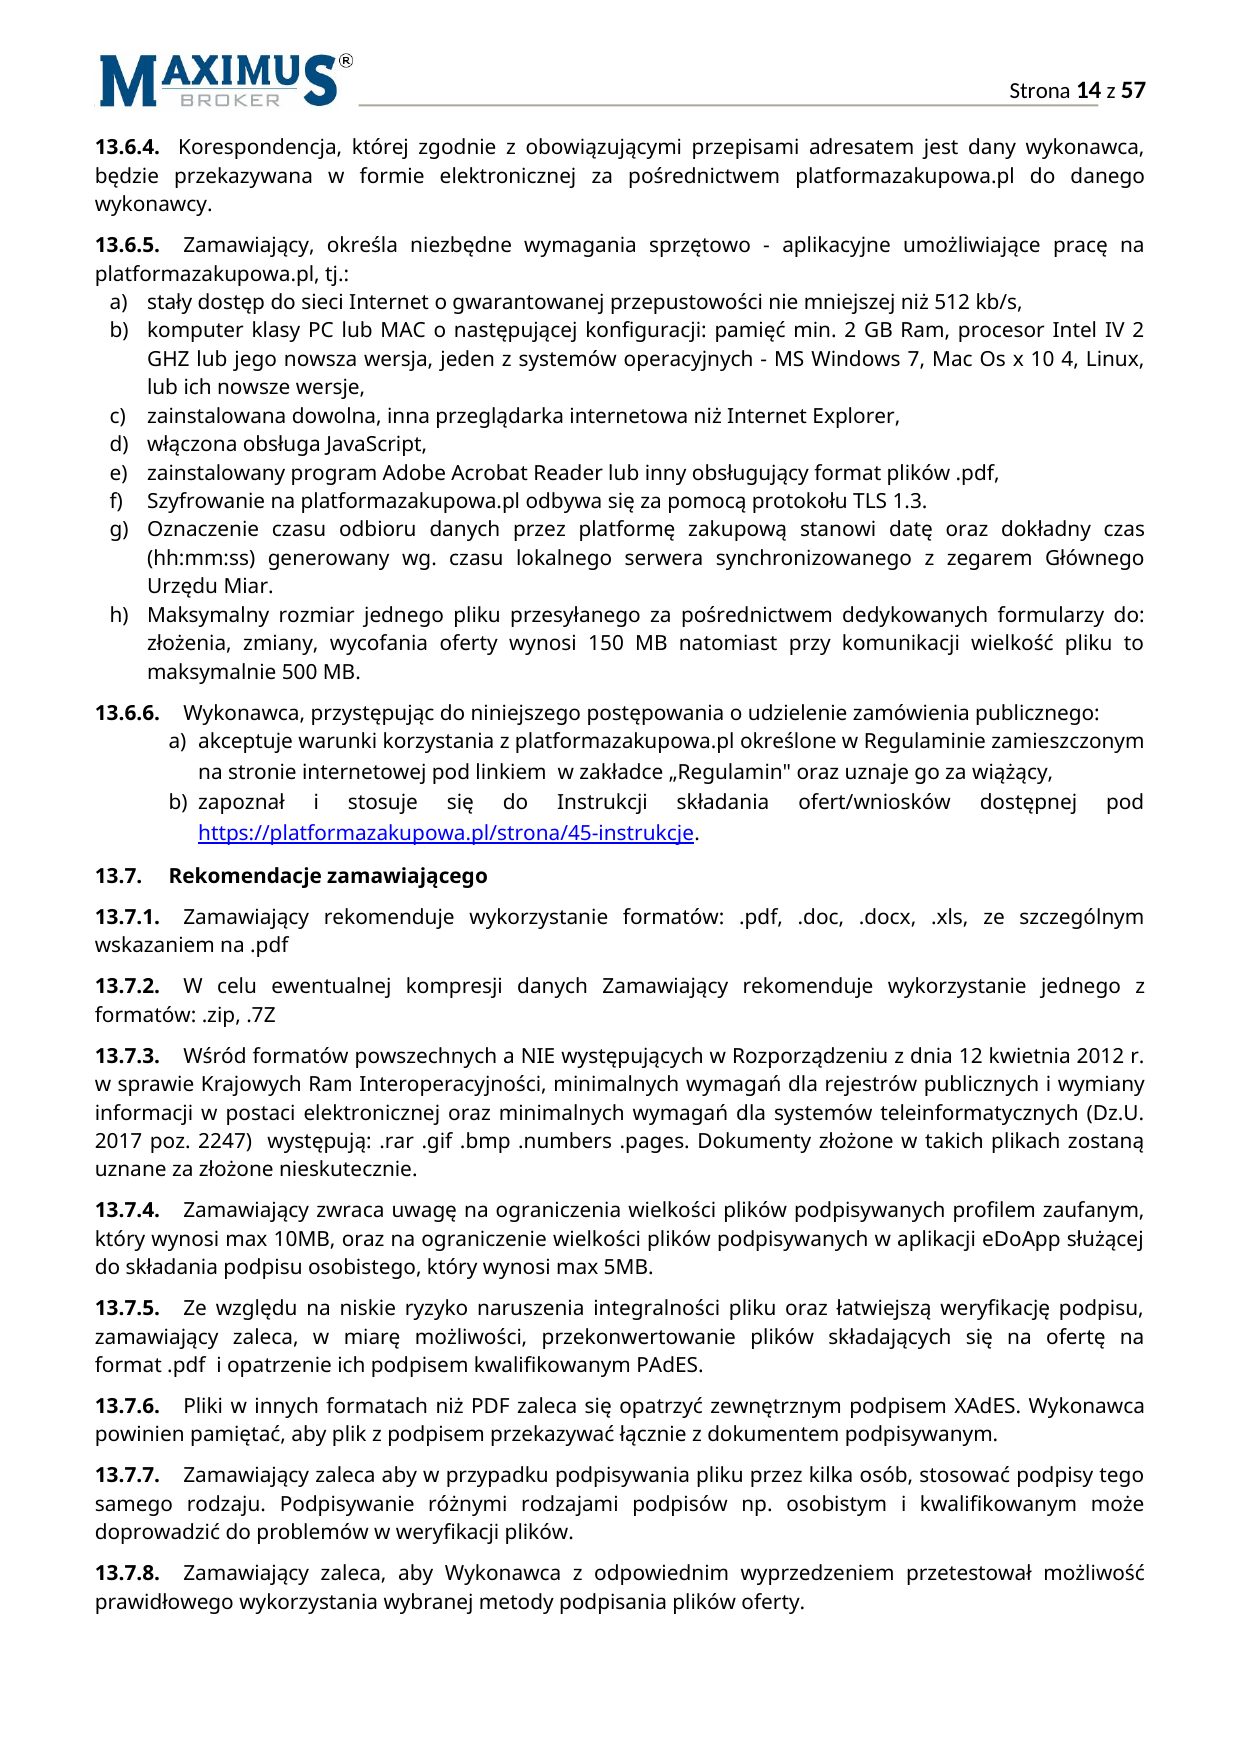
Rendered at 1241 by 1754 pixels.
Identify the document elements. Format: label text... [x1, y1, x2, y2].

picture [94, 50, 359, 111]
list Oznaczenie czasu odbioru danych przez platformę zakupową stanowi datę oraz dokładny czas (hh:mm:ss) generowany wg. czasu lokalnego serwera synchronizowanego z zegarem Głównego Urzędu Miar. [109, 514, 1146, 600]
list W celu ewentualnej kompresji danych Zamawiający rekomenduje wykorzystanie jednego z formatów: .zip, .7Z [94, 971, 1146, 1028]
list Zamawiający, określa niezbędne wymagania sprzętowo - aplikacyjne umożliwiające pracę na platformazakupowa.pl, tj.: [94, 230, 1146, 287]
list Rekomendacje zamawiającego [94, 861, 1146, 889]
list Wśród formatów powszechnych a NIE występujących w Rozporządzeniu z dnia 12 kwietnia 2012 r. w sprawie Krajowych Ram Interoperacyjności, minimalnych wymagań dla rejestrów publicznych i wymiany informacji w postaci elektronicznej oraz minimalnych wymagań dla systemów teleinformatycznych (Dz.U. 2017 poz. 2247) występują: .rar .gif .bmp .numbers .pages. Dokumenty złożone w takich plikach zostaną uznane za złożone nieskutecznie. [94, 1041, 1146, 1183]
list włączona obsługa JavaScript, [109, 429, 1146, 458]
list Szyfrowanie na platformazakupowa.pl odbywa się za pomocą protokołu TLS 1.3. [109, 486, 1146, 514]
list Zamawiający zaleca aby w przypadku podpisywania pliku przez kilka osób, stosować podpisy tego samego rodzaju. Podpisywanie różnymi rodzajami podpisów np. osobistym i kwalifikowanym może doprowadzić do problemów w weryfikacji plików. [94, 1461, 1146, 1546]
list Korespondencja, której zgodnie z obowiązującymi przepisami adresatem jest dany wykonawca, będzie przekazywana w formie elektronicznej za pośrednictwem platformazakupowa.pl do danego wykonawcy. [94, 132, 1146, 218]
list Ze względu na niskie ryzyko naruszenia integralności pliku oraz łatwiejszą weryfikację podpisu, zamawiający zaleca, w miarę możliwości, przekonwertowanie plików składających się na ofertę na format .pdf i opatrzenie ich podpisem kwalifikowanym PAdES. [94, 1293, 1146, 1379]
list zainstalowany program Adobe Acrobat Reader lub inny obsługujący format plików .pdf, [109, 458, 1146, 486]
list Maksymalny rozmiar jednego pliku przesyłanego za pośrednictwem dedykowanych formularzy do: złożenia, zmiany, wycofania oferty wynosi 150 MB natomiast przy komunikacji wielkość pliku to maksymalnie 500 MB. [109, 600, 1146, 685]
list zainstalowana dowolna, inna przeglądarka internetowa niż Internet Explorer, [109, 401, 1146, 429]
text b) zapoznał i stosuje się do Instrukcji składania ofert/wniosków dostępnej pod https://platformazakupowa.pl/strona/45-instrukcje. [168, 787, 1146, 846]
list Zamawiający rekomenduje wykorzystanie formatów: .pdf, .doc, .docx, .xls, ze szczególnym wskazaniem na .pdf [94, 902, 1146, 959]
list stały dostęp do sieci Internet o gwarantowanej przepustowości nie mniejszej niż 512 kb/s, [109, 287, 1146, 316]
list komputer klasy PC lub MAC o następującej konfiguracji: pamięć min. 2 GB Ram, procesor Intel IV 2 GHZ lub jego nowsza wersja, jeden z systemów operacyjnych - MS Windows 7, Mac Os x 10 4, Linux, lub ich nowsze wersje, [109, 316, 1146, 401]
list Wykonawca, przystępując do niniejszego postępowania o udzielenie zamówienia publicznego: [94, 698, 1146, 726]
text a) akceptuje warunki korzystania z platformazakupowa.pl określone w Regulaminie zamieszczonym na stronie internetowej pod linkiem w zakładce „Regulamin" oraz uznaje go za wiążący, [168, 726, 1146, 785]
list Zamawiający zaleca, aby Wykonawca z odpowiednim wyprzedzeniem przetestował możliwość prawidłowego wykorzystania wybranej metody podpisania plików oferty. [94, 1558, 1146, 1615]
list Pliki w innych formatach niż PDF zaleca się opatrzyć zewnętrznym podpisem XAdES. Wykonawca powinien pamiętać, aby plik z podpisem przekazywać łącznie z dokumentem podpisywanym. [94, 1391, 1146, 1448]
list Zamawiający zwraca uwagę na ograniczenia wielkości plików podpisywanych profilem zaufanym, który wynosi max 10MB, oraz na ograniczenie wielkości plików podpisywanych w aplikacji eDoApp służącej do składania podpisu osobistego, który wynosi max 5MB. [94, 1196, 1146, 1281]
